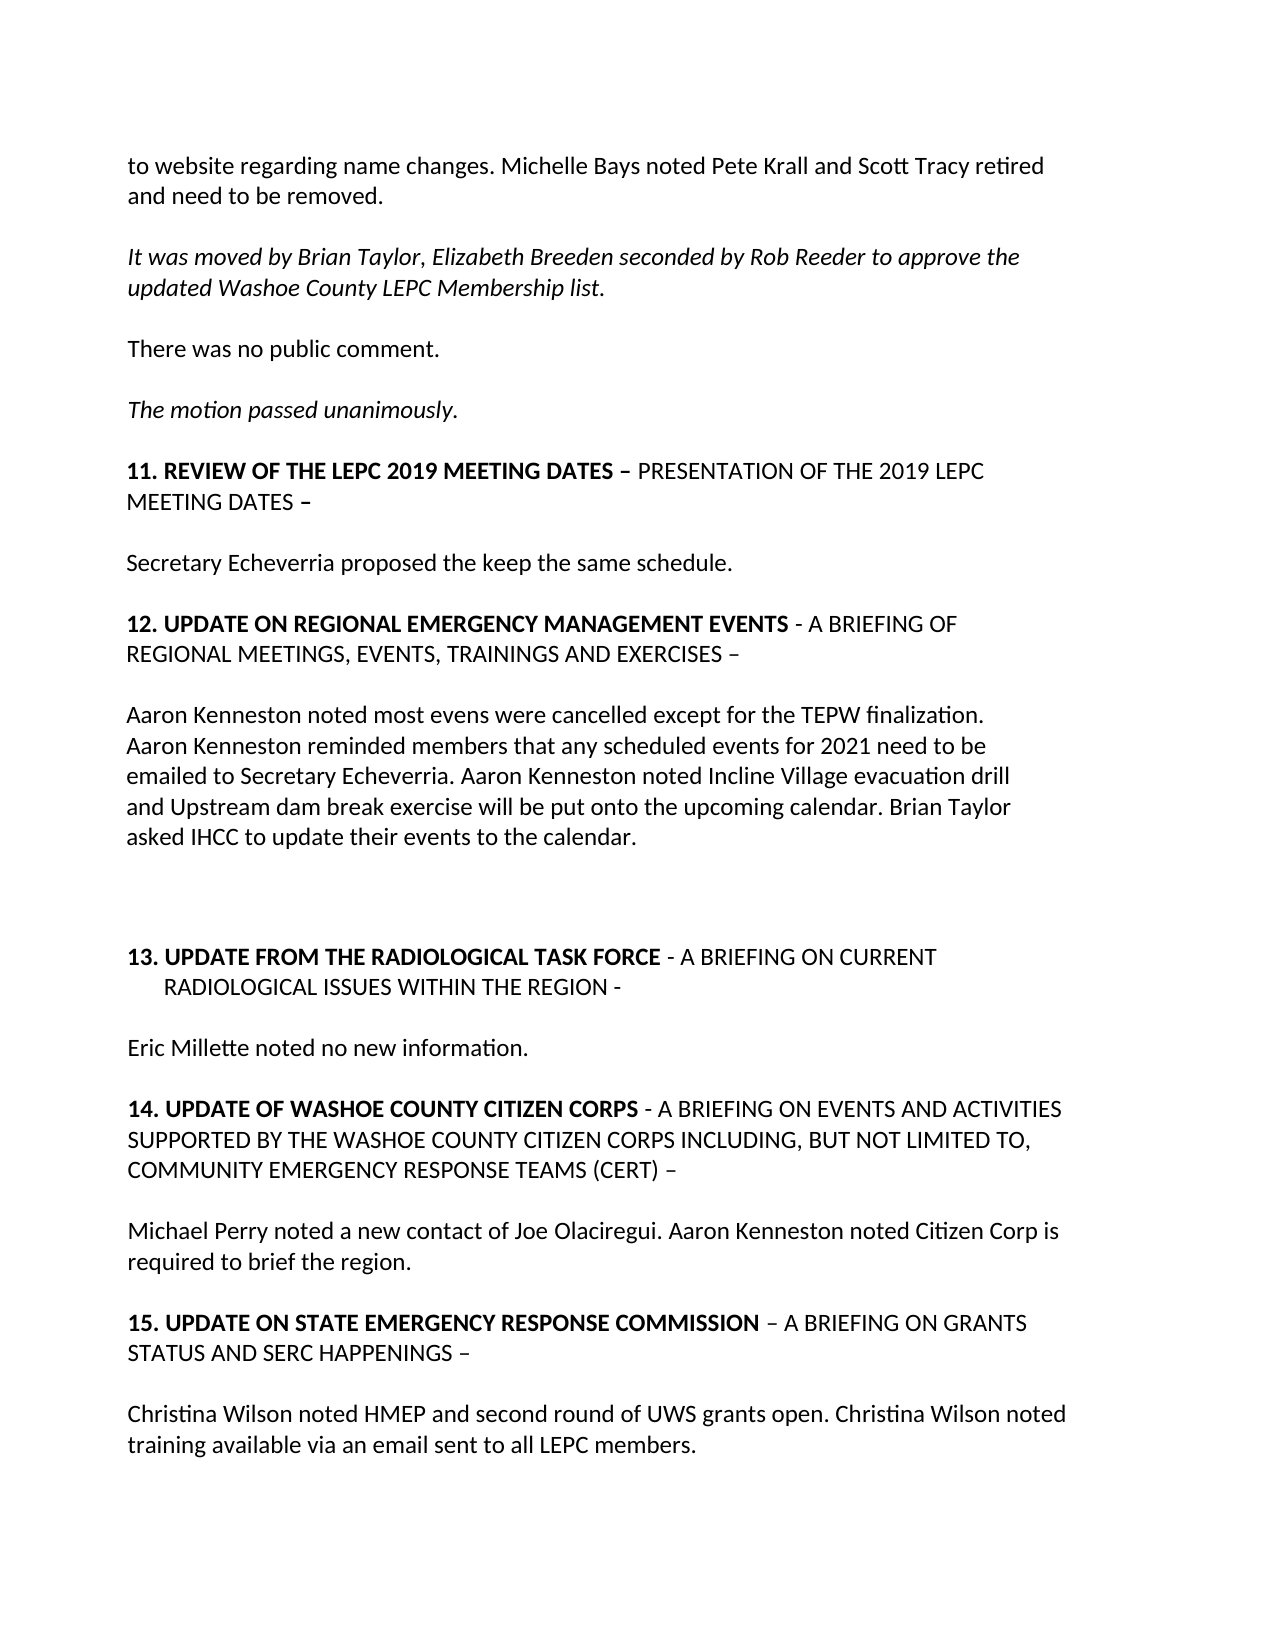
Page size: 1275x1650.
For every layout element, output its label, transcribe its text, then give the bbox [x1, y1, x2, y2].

text 15. UPDATE ON STATE EMERGENCY RESPONSE COMMISSION – A BRIEFING ON GRANTS STATUS AND SERC HAPPENINGS – [127, 1307, 1101, 1368]
text 13. UPDATE FROM THE RADIOLOGICAL TASK FORCE - A BRIEFING ON CURRENT RADIOLOGICAL ISSUES WITHIN THE REGION - [127, 941, 1085, 1002]
text 14. UPDATE OF WASHOE COUNTY CITIZEN CORPS - A BRIEFING ON EVENTS AND ACTIVITIES SUPPORTED BY THE WASHOE COUNTY CITIZEN CORPS INCLUDING, BUT NOT LIMITED TO, COMMUNITY EMERGENCY RESPONSE TEAMS (CERT) – [127, 1093, 1086, 1185]
text 11. REVIEW OF THE LEPC 2019 MEETING DATES – PRESENTATION OF THE 2019 LEPC MEETING DATES – [126, 455, 1036, 516]
text 12. UPDATE ON REGIONAL EMERGENCY MANAGEMENT EVENTS - A BRIEFING OF REGIONAL MEETINGS, EVENTS, TRAININGS AND EXERCISES – [126, 608, 1036, 669]
text It was moved by Brian Taylor, Elizabeth Breeden seconded by Rob Reeder to approve the updated Washoe County LEPC Membership list. [127, 242, 1065, 303]
text Eric Millette noted no new information. [127, 1032, 1086, 1063]
text Aaron Kenneston noted most evens were cancelled except for the TEPW finalization. Aaron Kenneston reminded members that any scheduled events for 2021 need to be emailed to Secretary Echeverria. Aaron Kenneston noted Incline Village evacuation drill and Upstream dam break exercise will be put onto the upcoming calendar. Brian Taylor asked IHCC to update their events to the calendar. [126, 699, 1036, 852]
text Michael Perry noted a new contact of Joe Olaciregui. Aaron Kenneston noted Citizen Corp is required to brief the region. [127, 1215, 1101, 1276]
text Christina Wilson noted HMEP and second round of UWS grants open. Christina Wilson noted training available via an email sent to all LEPC members. [127, 1398, 1101, 1459]
text There was no public comment. [127, 333, 1065, 364]
text The motion passed unanimously. [127, 394, 1065, 425]
text Secretary Echeverria proposed the keep the same schedule. [126, 547, 1036, 577]
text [127, 150, 1065, 211]
